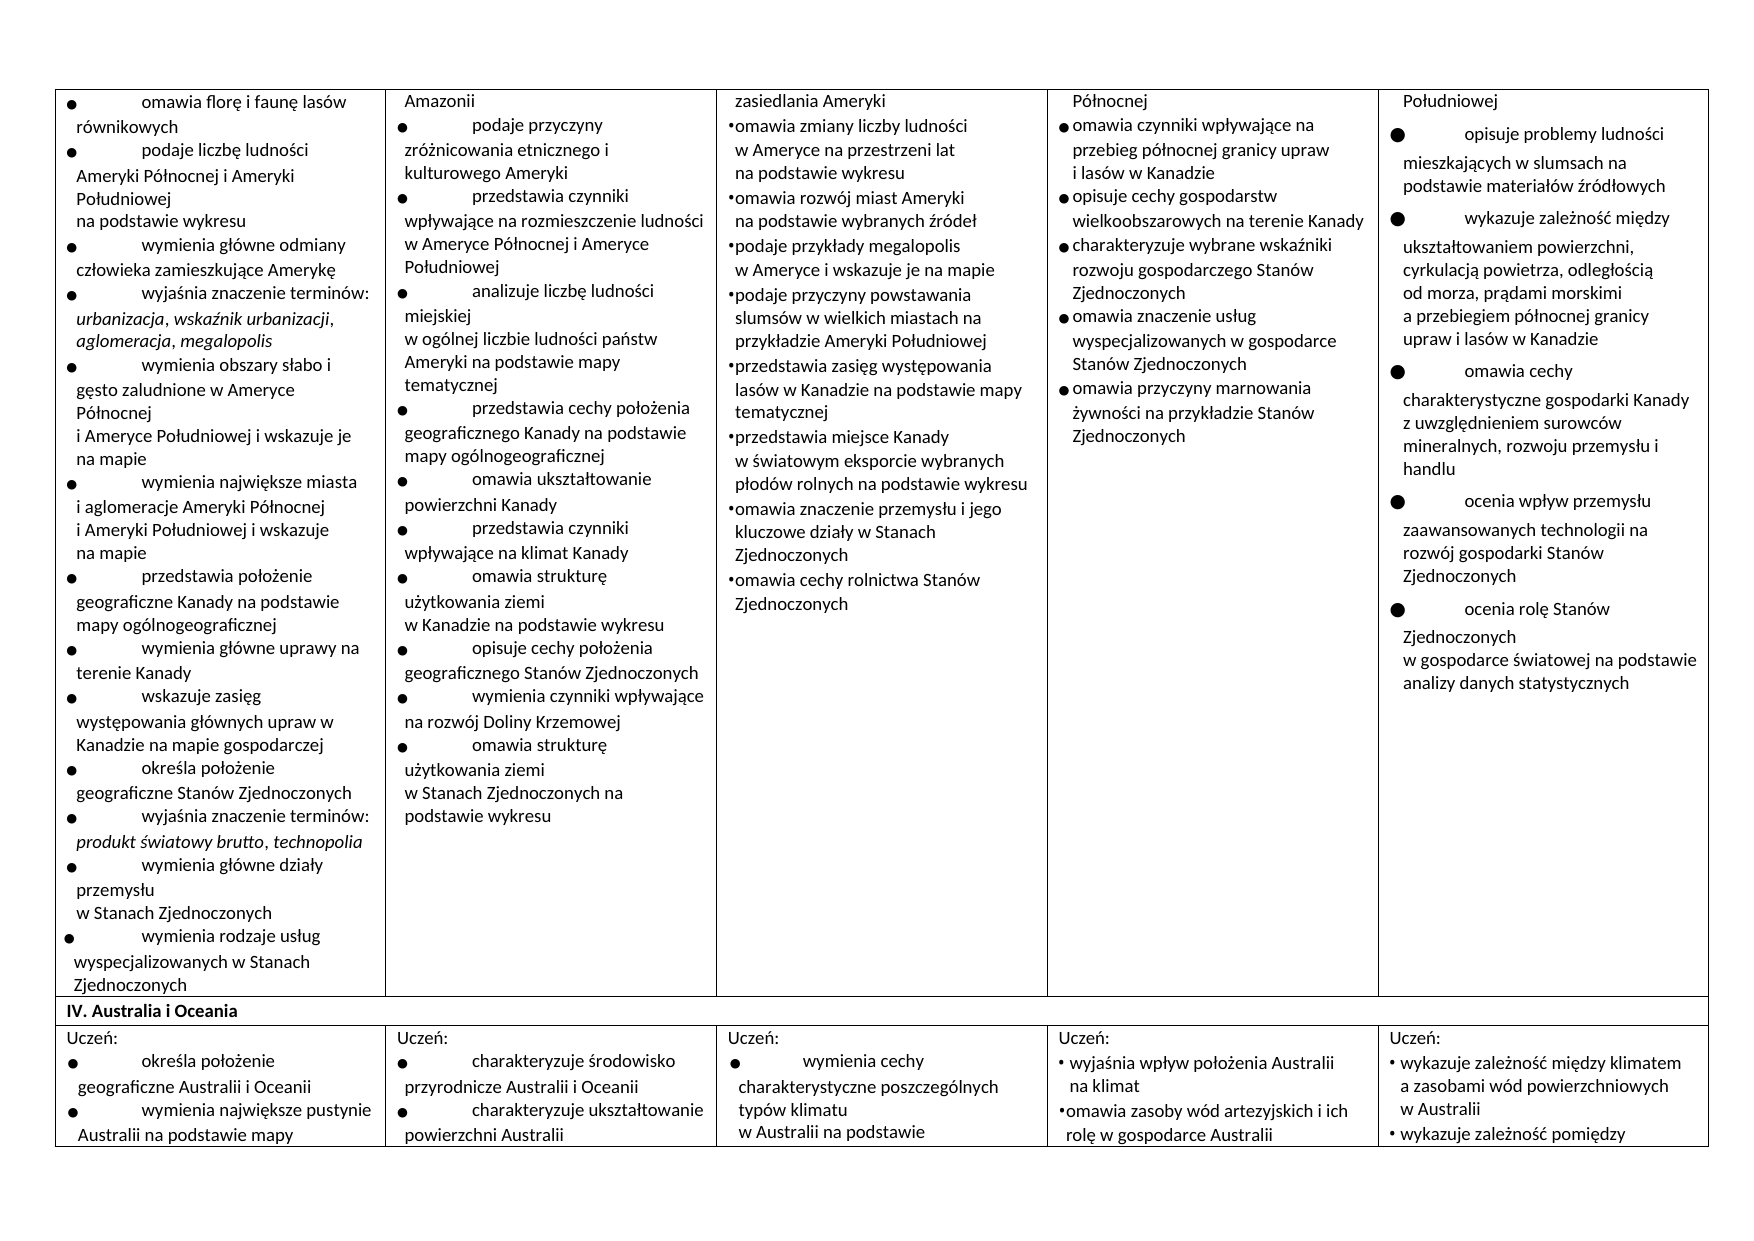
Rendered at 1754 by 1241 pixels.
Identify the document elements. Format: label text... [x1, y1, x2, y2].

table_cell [386, 1026, 716, 1146]
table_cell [386, 90, 716, 996]
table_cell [717, 1026, 1047, 1146]
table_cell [1379, 1026, 1708, 1146]
table_cell IV. Australia i Oceania [56, 997, 1708, 1025]
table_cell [1379, 90, 1708, 996]
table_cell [1048, 90, 1378, 996]
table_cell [1048, 1026, 1378, 1146]
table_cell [56, 90, 385, 996]
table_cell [56, 1026, 385, 1146]
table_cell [717, 90, 1047, 996]
